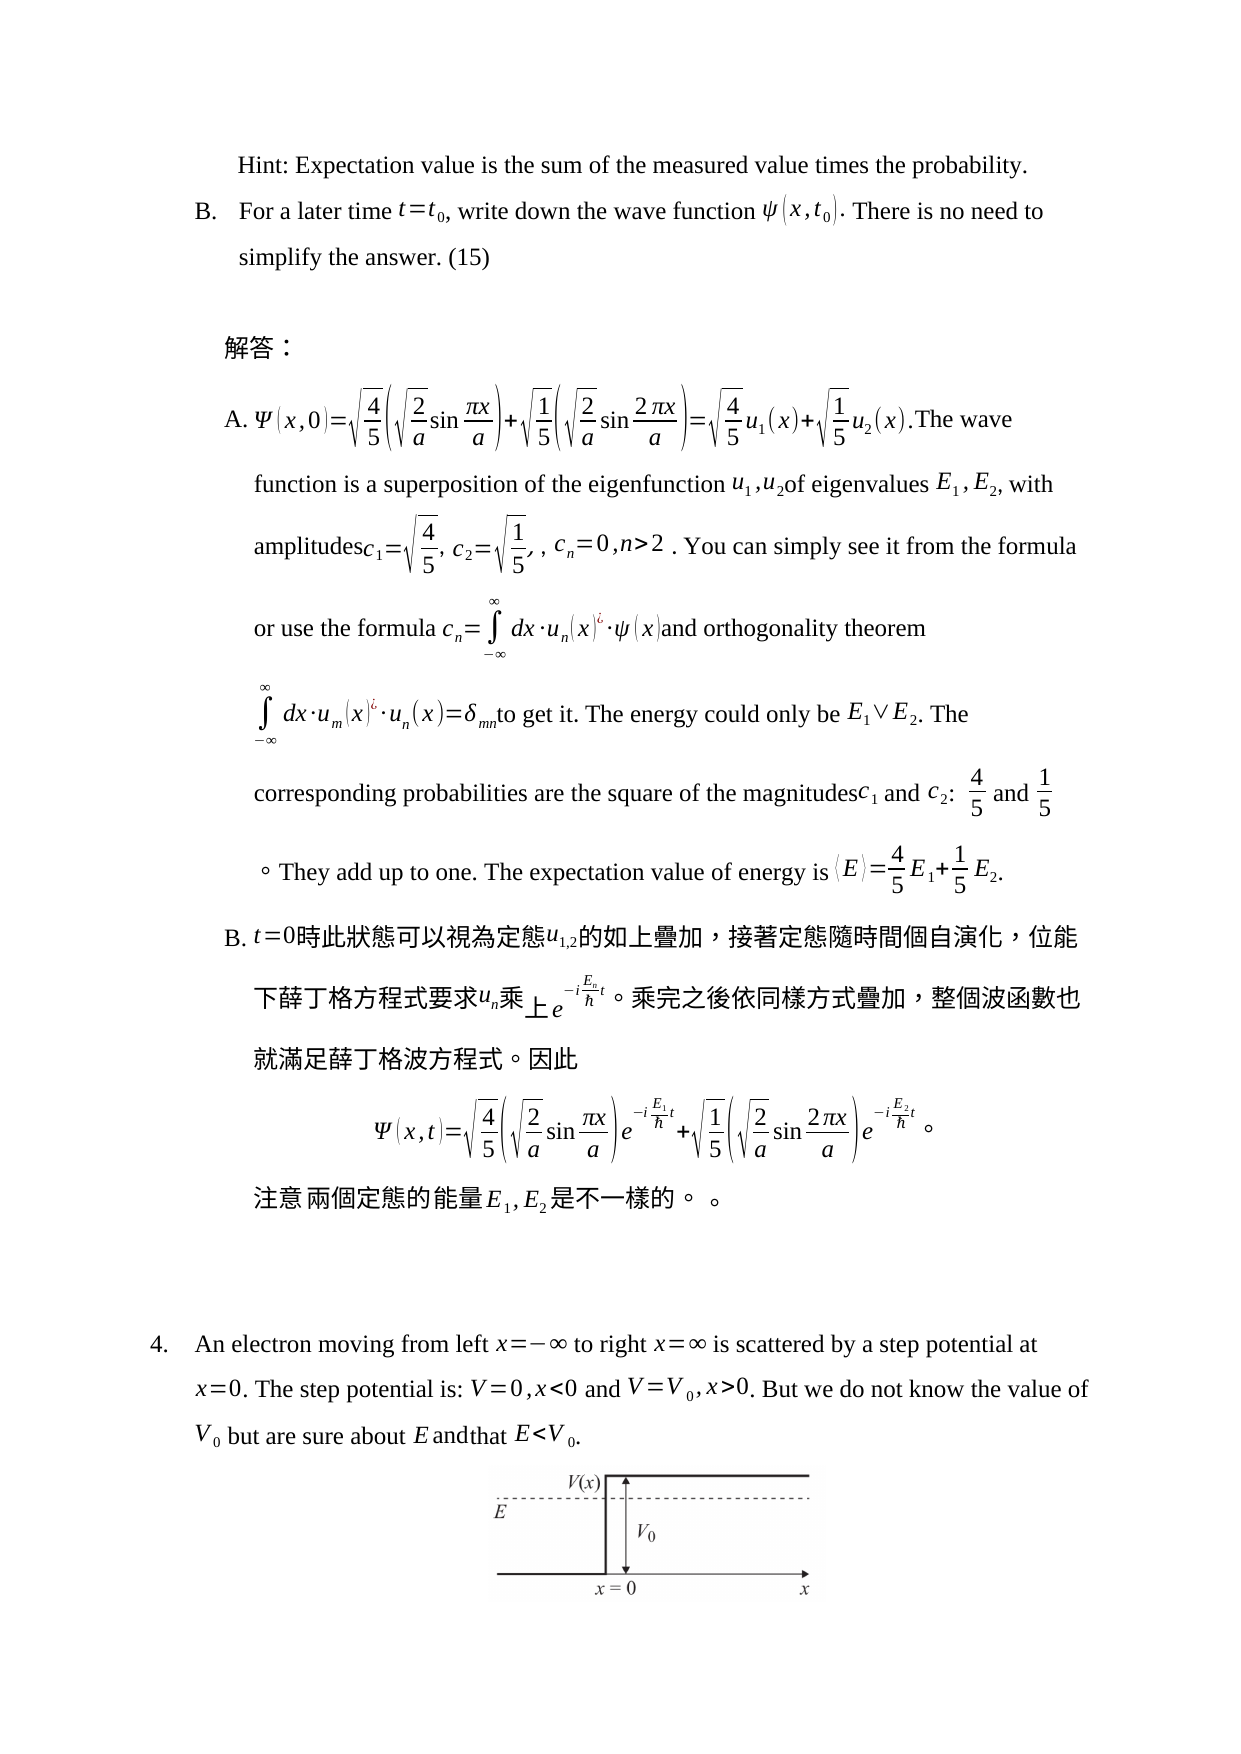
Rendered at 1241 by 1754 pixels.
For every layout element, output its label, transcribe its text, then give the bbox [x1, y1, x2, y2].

picture [488, 1465, 827, 1602]
list 解答： [224, 328, 1090, 365]
list The wave function is a superposition of the eigenfunction of eigenvalues , with amplitudes, , , . You can simply see it from the formula or use the formula and orthogonality theorem to get it. The energy could only be . The corresponding probabilities are the square of the magnitudes and : and 。They add up to one. The expectation value of energy is . [224, 383, 1090, 899]
list 。 [224, 1094, 1090, 1165]
list For a later time , write down the wave function There is no need to simplify the answer. (15) [194, 193, 1090, 271]
text Hint: Expectation value is the sum of the measured value times the probability. [150, 150, 1090, 179]
list 。 [253, 1183, 1090, 1219]
list An electron moving from left to right is scattered by a step potential at . The step potential is: and . But we do not know the value of but are sure about that . [150, 1329, 1090, 1451]
list 時此狀態可以視為定態的如上疊加，接著定態隨時間個自演化，位能下薛丁格方程式要求乘。乘完之後依同樣方式疊加，整個波函數也就滿足薛丁格波方程式。因此 [224, 917, 1090, 1076]
